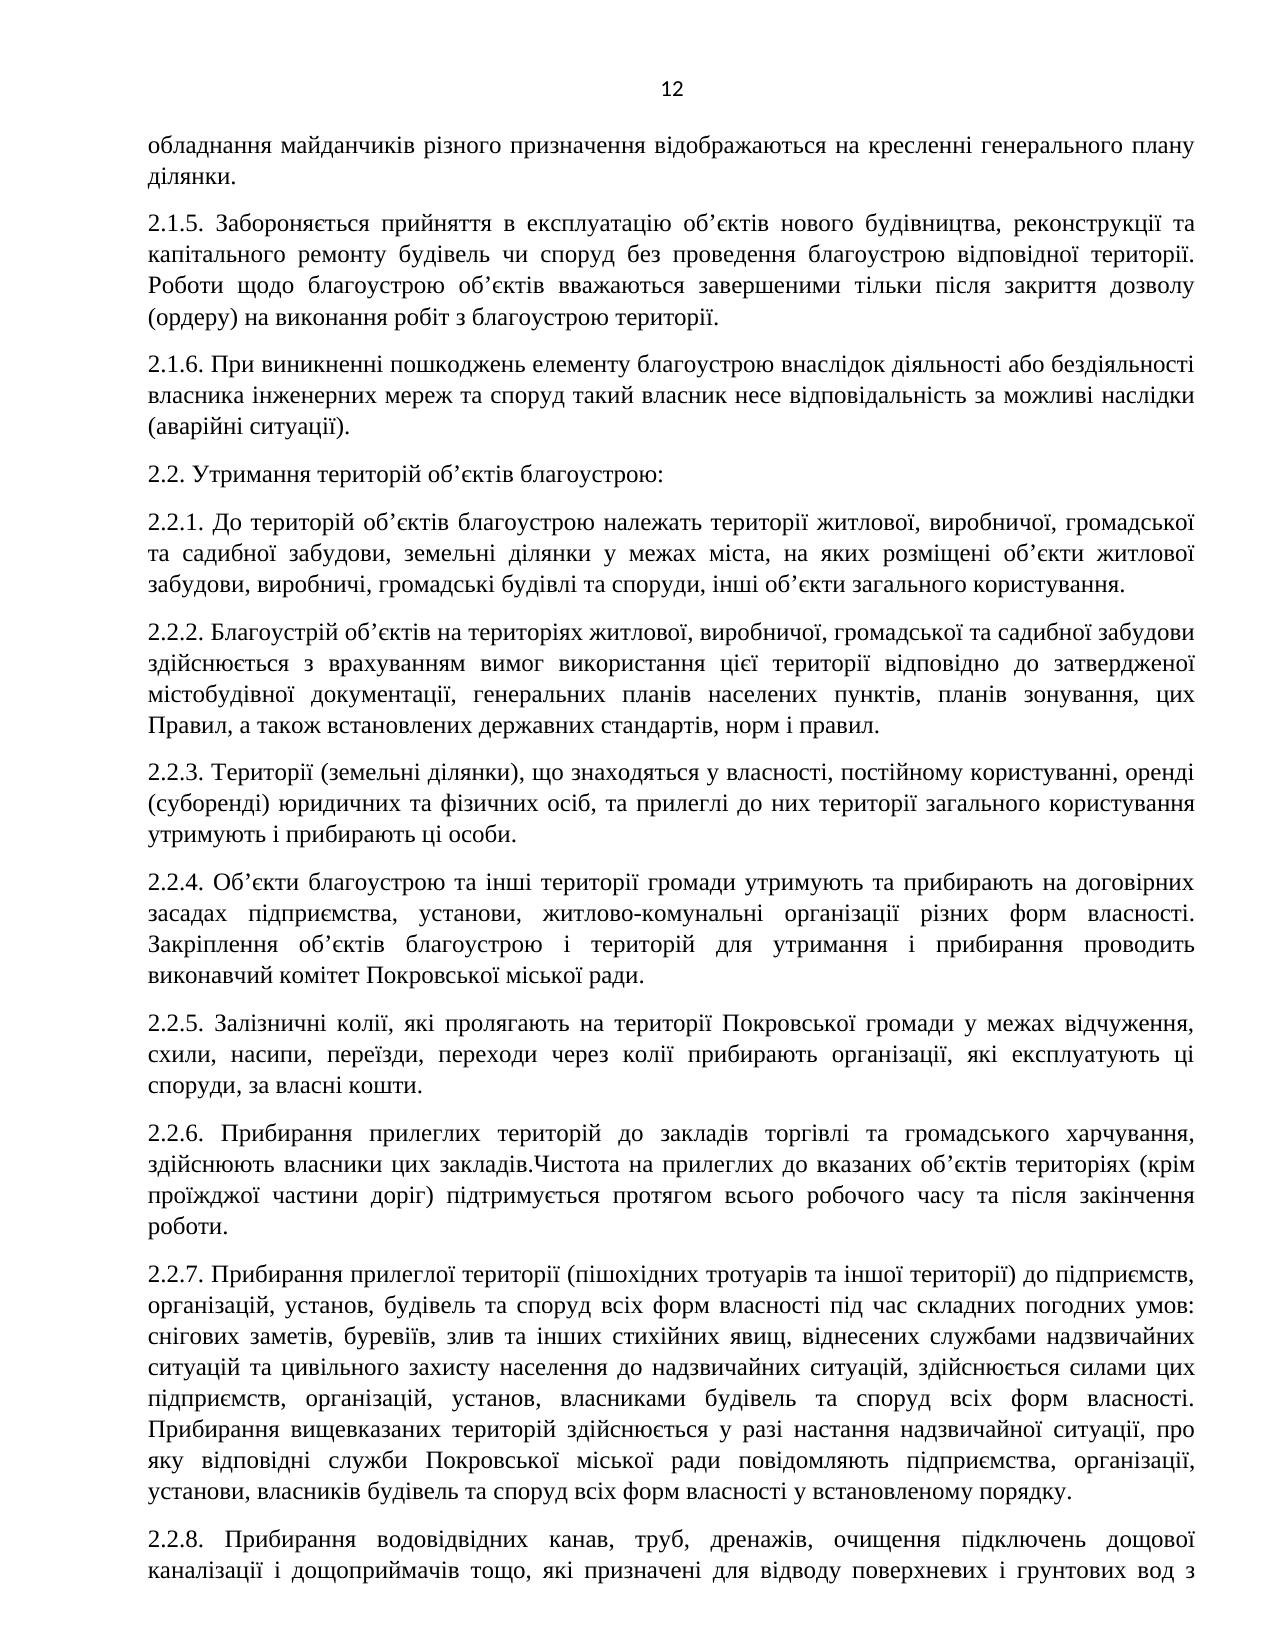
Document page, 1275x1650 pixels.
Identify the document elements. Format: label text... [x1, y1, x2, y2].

text 2.1.6. При виникненні пошкоджень елементу благоустрою внаслідок діяльності або бездіяльності власника інженерних мереж та споруд такий власник несе відповідальність за можливі наслідки (аварійні ситуації). [148, 349, 1196, 440]
text 2.2.4. Об’єкти благоустрою та інші території громади утримують та прибирають на договірних засадах підприємства, установи, житлово-комунальні організації різних форм власності. Закріплення об’єктів благоустрою і територій для утримання і прибирання проводить виконавчий комітет Покровської міської ради. [148, 867, 1196, 989]
text 2.2.6. Прибирання прилеглих територій до закладів торгівлі та громадського харчування, здійснюють власники цих закладів.Чистота на прилеглих до вказаних об’єктів територіях (крім проїжджої частини доріг) підтримується протягом всього робочого часу та після закінчення роботи. [148, 1118, 1196, 1240]
text 2.2.1. До територій об’єктів благоустрою належать території житлової, виробничої, громадської та садибної забудови, земельні ділянки у межах міста, на яких розміщені об’єкти житлової забудови, виробничі, громадські будівлі та споруди, інші об’єкти загального користування. [148, 507, 1196, 598]
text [148, 130, 1196, 189]
text 2.2.3. Території (земельні ділянки), що знаходяться у власності, постійному користуванні, оренді (суборенді) юридичних та фізичних осіб, та прилеглі до них території загального користування утримують і прибирають ці особи. [148, 757, 1196, 848]
text 2.2.7. Прибирання прилеглої території (пішохідних тротуарів та іншої території) до підприємств, організацій, установ, будівель та споруд всіх форм власності під час складних погодних умов: снігових заметів, буревіїв, злив та інших стихійних явищ, віднесених службами надзвичайних ситуацій та цивільного захисту населення до надзвичайних ситуацій, здійснюється силами цих підприємств, організацій, установ, власниками будівель та споруд всіх форм власності. Прибирання вищевказаних територій здійснюється у разі настання надзвичайної ситуації, про яку відповідні служби Покровської міської ради повідомляють підприємства, організації, установи, власників будівель та споруд всіх форм власності у встановленому порядку. [148, 1259, 1196, 1505]
text 2.2.5. Залізничні колії, які пролягають на території Покровської громади у межах відчуження, схили, насипи, переїзди, переходи через колії прибирають організації, які експлуатують ці споруди, за власні кошти. [148, 1008, 1196, 1099]
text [148, 1524, 1196, 1583]
text 2.2. Утримання територій об’єктів благоустрою: [148, 459, 1196, 488]
text 2.2.2. Благоустрій об’єктів на територіях житлової, виробничої, громадської та садибної забудови здійснюється з врахуванням вимог використання цієї території відповідно до затвердженої містобудівної документації, генеральних планів населених пунктів, планів зонування, цих Правил, а також встановлених державних стандартів, норм і правил. [148, 617, 1196, 738]
text 2.1.5. Забороняється прийняття в експлуатацію об’єктів нового будівництва, реконструкції та капітального ремонту будівель чи споруд без проведення благоустрою відповідної території. Роботи щодо благоустрою об’єктів вважаються завершеними тільки після закриття дозволу (ордеру) на виконання робіт з благоустрою території. [148, 208, 1196, 330]
